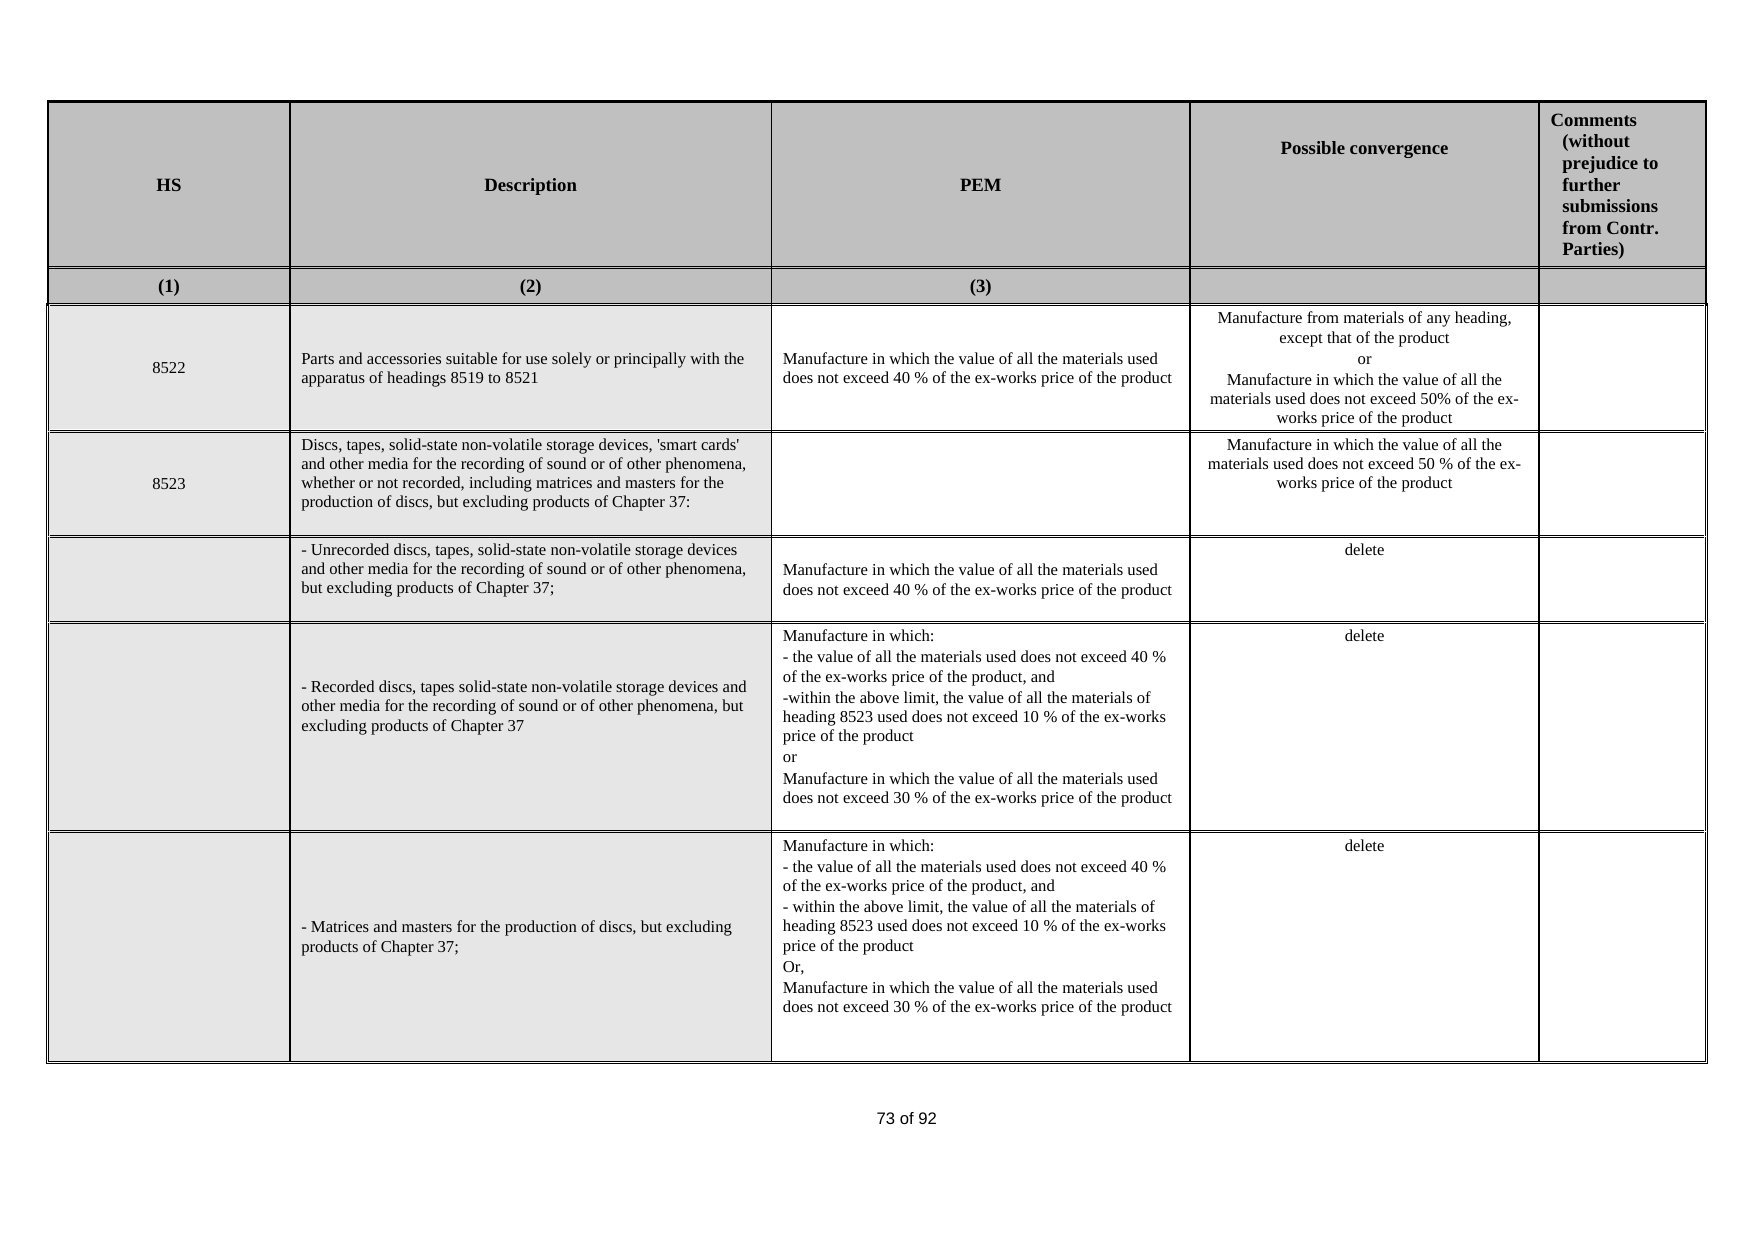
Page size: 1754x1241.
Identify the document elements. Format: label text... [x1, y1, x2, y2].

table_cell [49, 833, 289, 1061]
table_cell (2) [291, 269, 771, 303]
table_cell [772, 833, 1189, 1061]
table_header Comments (without prejudice to further submissions from Contr. Parties) [1540, 103, 1705, 266]
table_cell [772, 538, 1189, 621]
table_cell (3) [772, 269, 1189, 303]
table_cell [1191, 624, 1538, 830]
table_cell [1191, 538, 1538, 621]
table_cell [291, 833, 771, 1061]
table_cell (1) [49, 269, 289, 303]
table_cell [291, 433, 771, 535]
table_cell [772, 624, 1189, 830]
table_header Possible convergence [1191, 103, 1538, 266]
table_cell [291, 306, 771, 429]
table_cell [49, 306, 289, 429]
table_cell [1191, 269, 1538, 303]
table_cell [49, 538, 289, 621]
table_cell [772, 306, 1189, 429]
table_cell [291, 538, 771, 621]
table_header HS [49, 103, 289, 266]
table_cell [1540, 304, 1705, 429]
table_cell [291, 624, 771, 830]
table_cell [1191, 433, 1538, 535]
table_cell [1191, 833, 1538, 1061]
table_header PEM [772, 103, 1189, 266]
table_cell [1540, 269, 1705, 303]
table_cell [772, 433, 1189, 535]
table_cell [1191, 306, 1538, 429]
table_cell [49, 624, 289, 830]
table_header Description [291, 103, 771, 266]
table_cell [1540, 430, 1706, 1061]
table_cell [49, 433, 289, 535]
